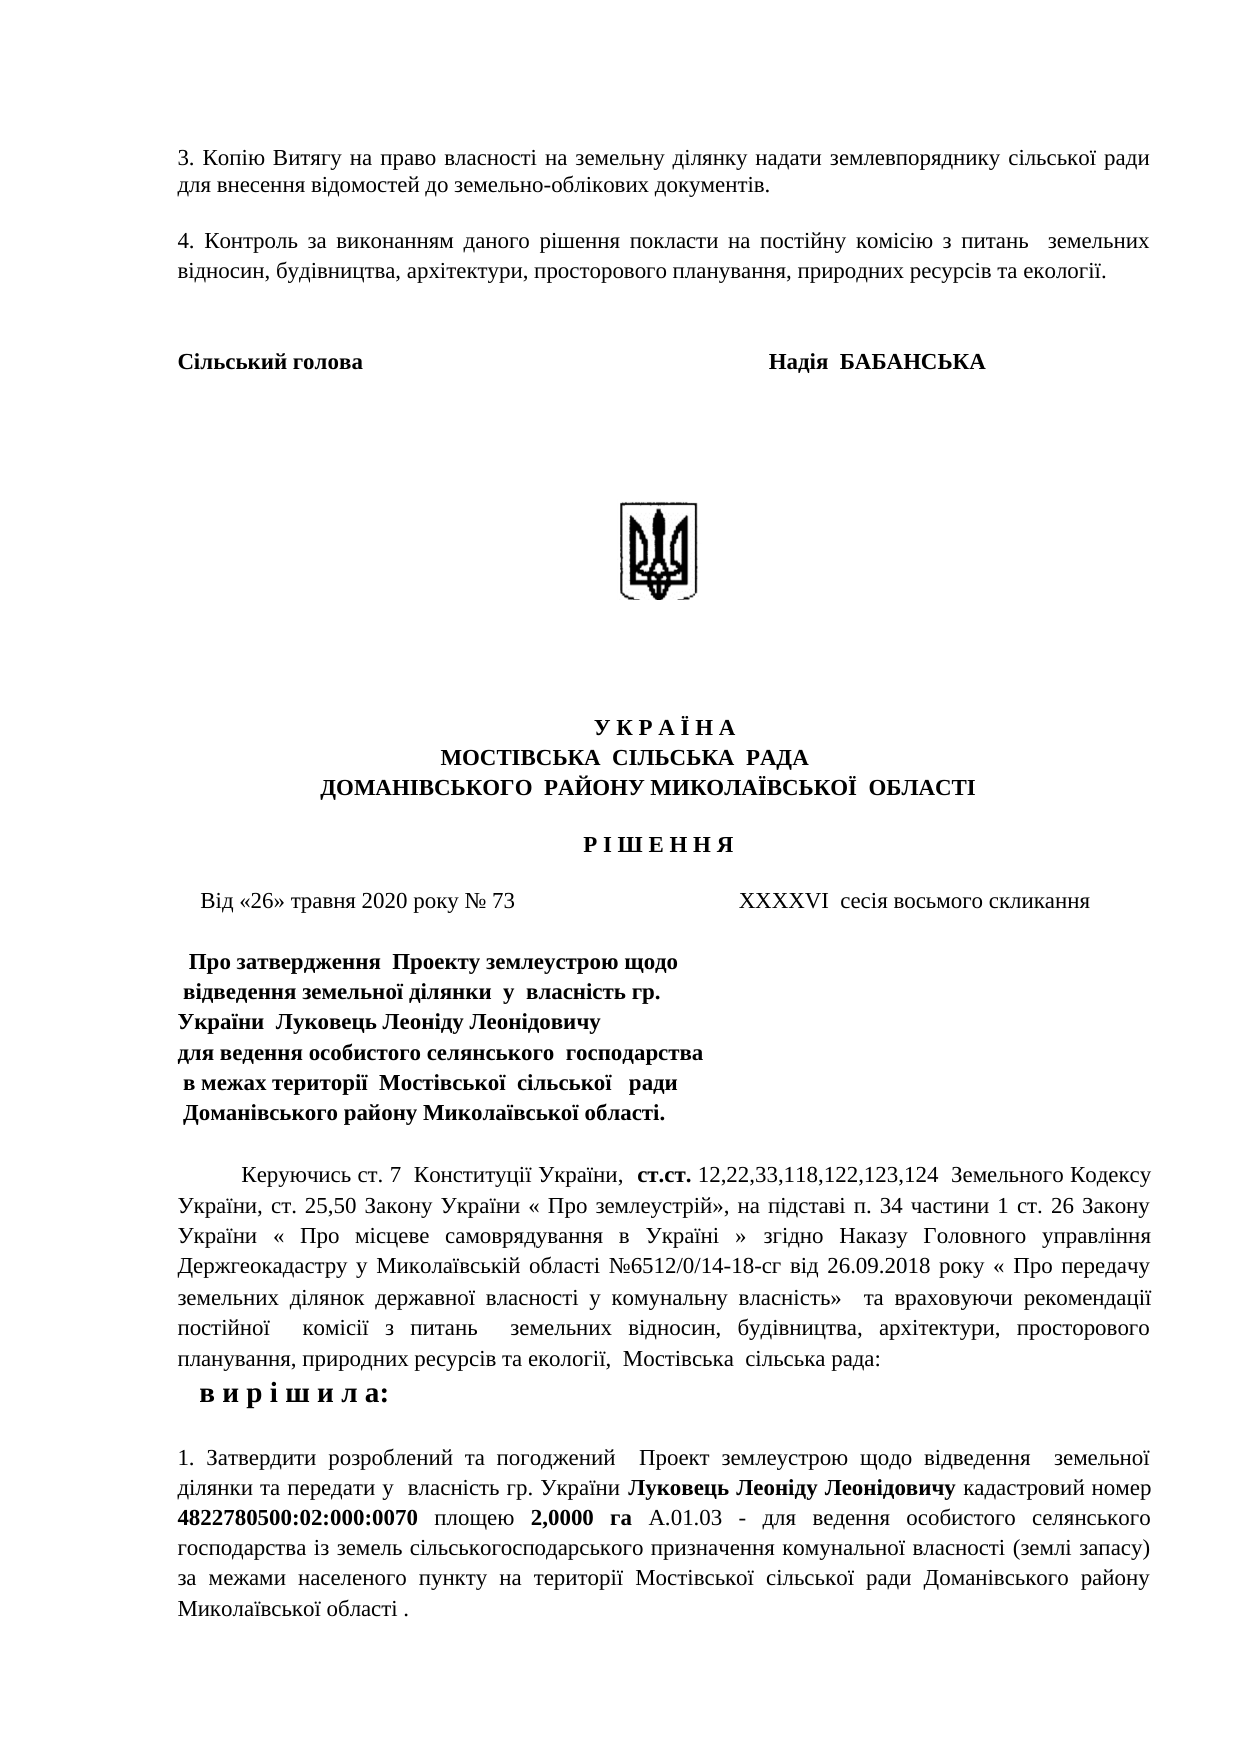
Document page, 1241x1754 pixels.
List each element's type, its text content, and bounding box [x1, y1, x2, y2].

text Р І Ш Е Н Н Я [177, 831, 1152, 857]
text в межах території Мостівської сільської ради [177, 1069, 1152, 1095]
text 1. Затвердити розроблений та погоджений Проект землеустрою щодо відведення земельної ділянки та передати у власність гр. України Луковець Леоніду Леонідовичу кадастровий номер 4822780500:02:000:0070 площею А.01.03 - для ведення особистого селянського господарства із земель сільськогосподарського призначення комунальної власності (землі запасу) за межами населеного пункту на території Мостівської сільської ради Доманівського району Миколаївської області . [177, 1444, 1152, 1621]
text 4. Контроль за виконанням даного рішення покласти на постійну комісію з питань земельних відносин, будівництва, архітектури, просторового планування, природних ресурсів та екології. [177, 227, 1152, 284]
text Сільський голова Надія БАБАНСЬКА [177, 348, 1152, 374]
text в и р і ш и л а: [177, 1375, 1152, 1408]
text Керуючись ст. 7 Конституції України, ст.ст. 12,22,33,118,122,123,124 Земельного Кодексу України, ст. 25,50 Закону України « Про землеустрій», на підставі п. 34 частини 1 ст. 26 Закону України « Про місцеве самоврядування в Україні » згідно Наказу Головного управління Держгеокадастру у Миколаївській області №6512/0/14-18-сг від 26.09.2018 року « Про передачу земельних ділянок державної власності у комунальну власність» та враховуючи рекомендації постійної комісії з питань земельних відносин, будівництва, архітектури, просторового планування, природних ресурсів та екології, Мостівська сільська рада: [177, 1161, 1152, 1371]
text України Луковець Леоніду Леонідовичу для ведення особистого селянського господарства [177, 1008, 1152, 1065]
text МОСТІВСЬКА СІЛЬСЬКА РАДА [177, 744, 1152, 771]
text 3. Копію Витягу на право власності на земельну ділянку надати землевпоряднику сільської ради для внесення відомостей до земельно-облікових документів. [177, 144, 1152, 197]
text Доманівського району Миколаївської області. [177, 1099, 1152, 1125]
text Про затвердження Проекту землеустрою щодо [177, 948, 1152, 974]
text ДОМАНІВСЬКОГО РАЙОНУ МИКОЛАЇВСЬКОЇ ОБЛАСТІ [177, 774, 1152, 801]
text У К Р А Ї Н А [177, 714, 1152, 740]
text Від «26» травня 2020 року № 73 XXXXVІ сесія восьмого скликання [177, 888, 1152, 914]
text відведення земельної ділянки у власність гр. [177, 978, 1152, 1004]
